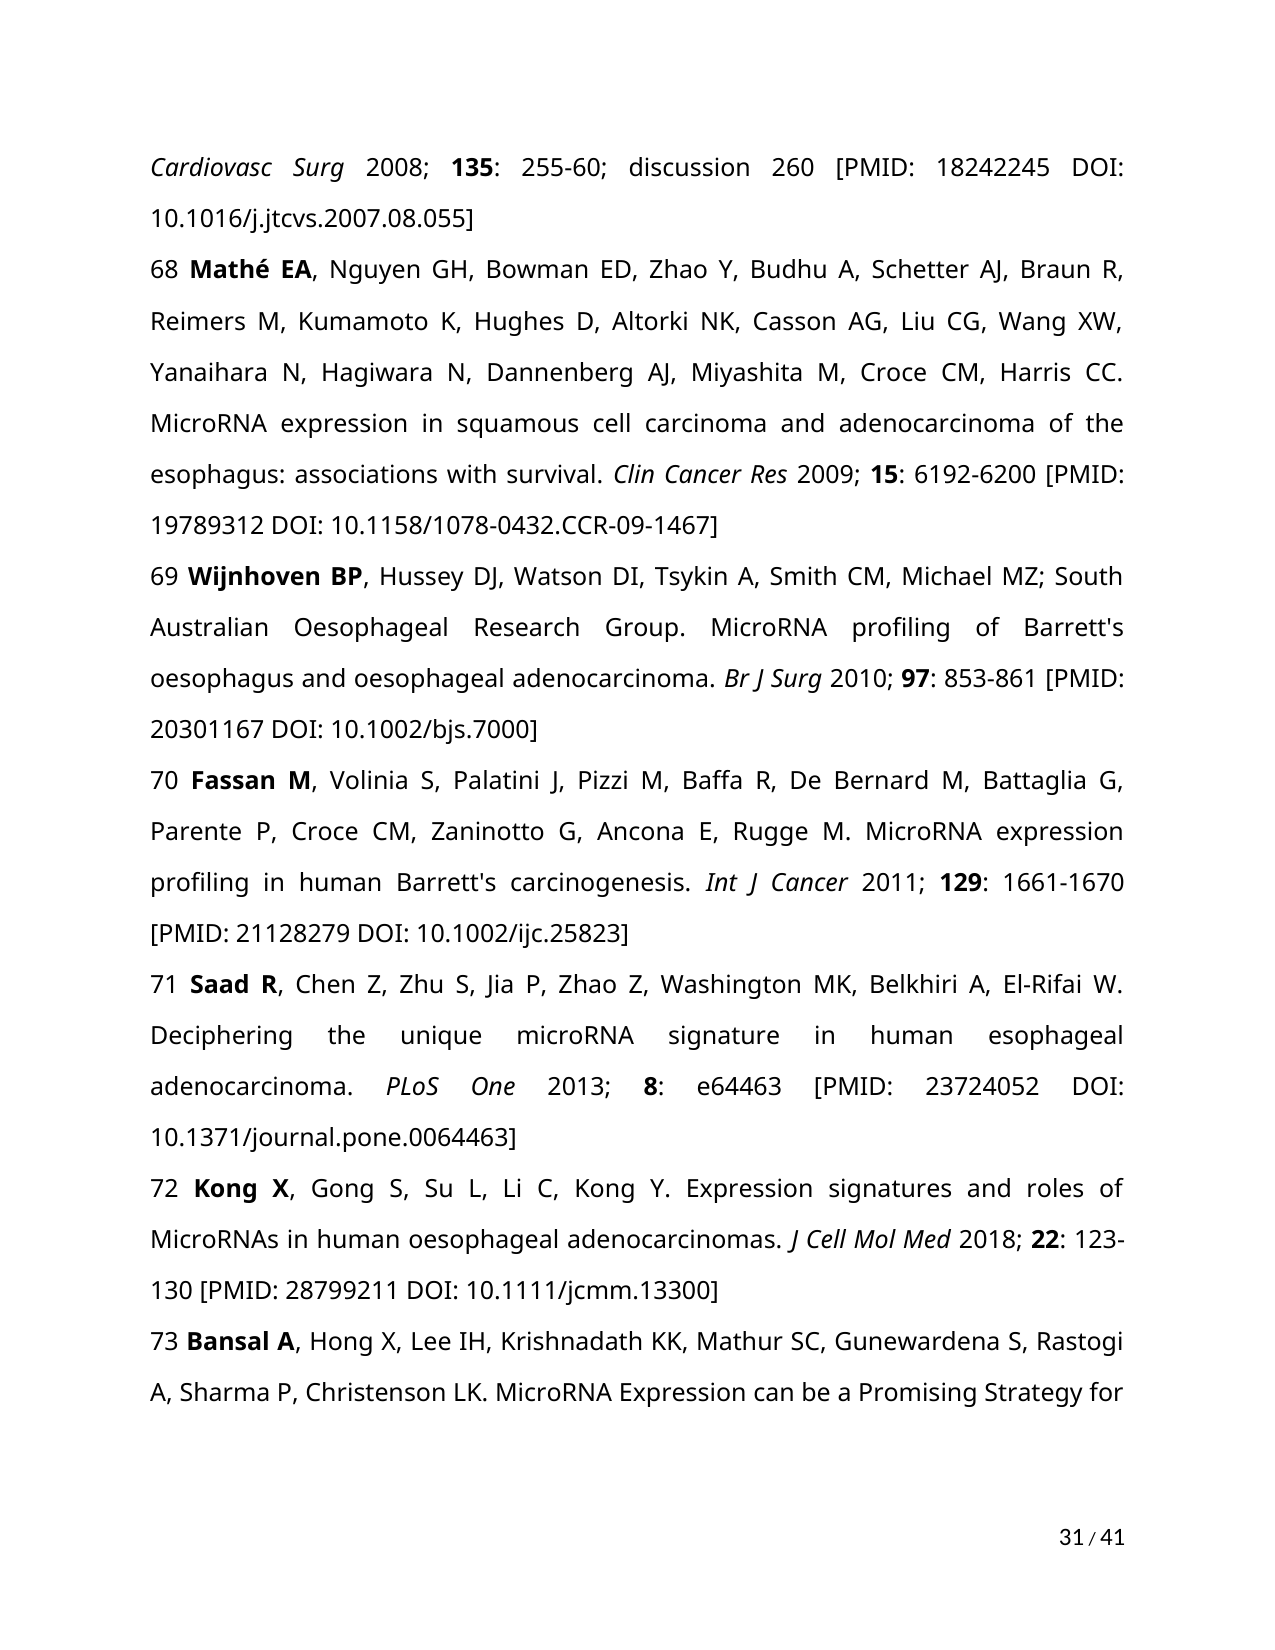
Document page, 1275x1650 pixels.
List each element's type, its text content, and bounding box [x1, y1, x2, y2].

text 70 Fassan M, Volinia S, Palatini J, Pizzi M, Baffa R, De Bernard M, Battaglia G, Parente P, Croce CM, Zaninotto G, Ancona E, Rugge M. MicroRNA expression profiling in human Barrett's carcinogenesis. Int J Cancer 2011; 129: 1661-1670 [PMID: 21128279 DOI: 10.1002/ijc.25823] [150, 762, 1125, 950]
text 72 Kong X, Gong S, Su L, Li C, Kong Y. Expression signatures and roles of MicroRNAs in human oesophageal adenocarcinomas. J Cell Mol Med 2018; 22: 123-130 [PMID: 28799211 DOI: 10.1111/jcmm.13300] [150, 1171, 1125, 1307]
text 71 Saad R, Chen Z, Zhu S, Jia P, Zhao Z, Washington MK, Belkhiri A, El-Rifai W. Deciphering the unique microRNA signature in human esophageal adenocarcinoma. PLoS One 2013; 8: e64463 [PMID: 23724052 DOI: 10.1371/journal.pone.0064463] [150, 967, 1125, 1154]
text 68 Mathé EA, Nguyen GH, Bowman ED, Zhao Y, Budhu A, Schetter AJ, Braun R, Reimers M, Kumamoto K, Hughes D, Altorki NK, Casson AG, Liu CG, Wang XW, Yanaihara N, Hagiwara N, Dannenberg AJ, Miyashita M, Croce CM, Harris CC. MicroRNA expression in squamous cell carcinoma and adenocarcinoma of the esophagus: associations with survival. Clin Cancer Res 2009; 15: 6192-6200 [PMID: 19789312 DOI: 10.1158/1078-0432.CCR-09-1467] [150, 252, 1125, 541]
text 69 Wijnhoven BP, Hussey DJ, Watson DI, Tsykin A, Smith CM, Michael MZ; South Australian Oesophageal Research Group. MicroRNA profiling of Barrett's oesophagus and oesophageal adenocarcinoma. Br J Surg 2010; 97: 853-861 [PMID: 20301167 DOI: 10.1002/bjs.7000] [150, 558, 1125, 746]
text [150, 150, 1125, 235]
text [150, 1324, 1125, 1409]
